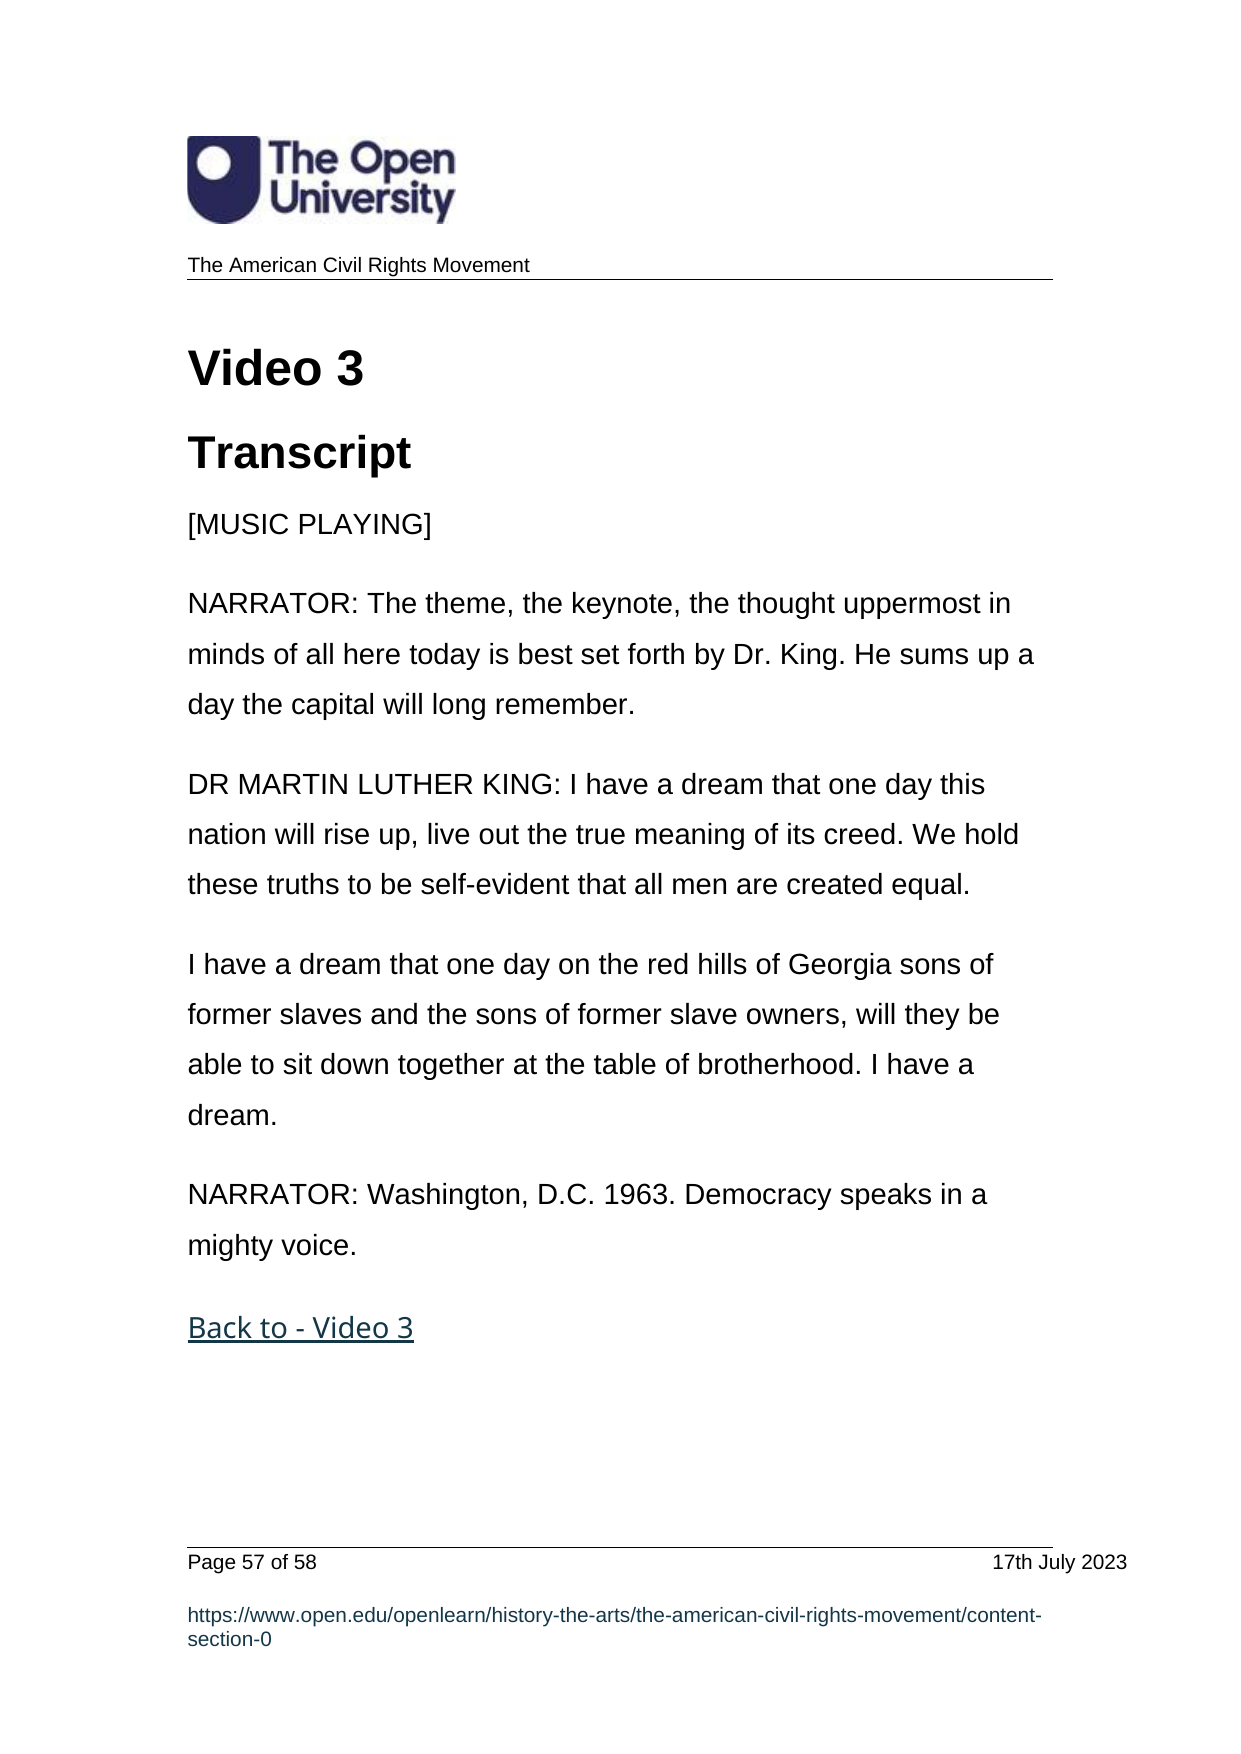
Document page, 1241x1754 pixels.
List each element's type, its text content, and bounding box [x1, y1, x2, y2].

text [MUSIC PLAYING] [187, 507, 1053, 541]
subtitle Video 3 [187, 338, 1053, 396]
subtitle Transcript [187, 425, 1053, 478]
text Back to - Video 3 [187, 1307, 1053, 1347]
text I have a dream that one day on the red hills of Georgia sons of former slaves and the sons of former slave owners, will they be able to sit down together at the table of brotherhood. I have a dream. [187, 947, 1053, 1131]
picture [187, 136, 456, 224]
text NARRATOR: The theme, the keynote, the thought uppermost in minds of all here today is best set forth by Dr. King. He sums up a day the capital will long remember. [187, 587, 1053, 721]
text DR MARTIN LUTHER KING: I have a dream that one day this nation will rise up, live out the true meaning of its creed. We hold these truths to be self-evident that all men are created equal. [187, 767, 1053, 901]
text NARRATOR: Washington, D.C. 1963. Democracy speaks in a mighty voice. [187, 1177, 1053, 1261]
